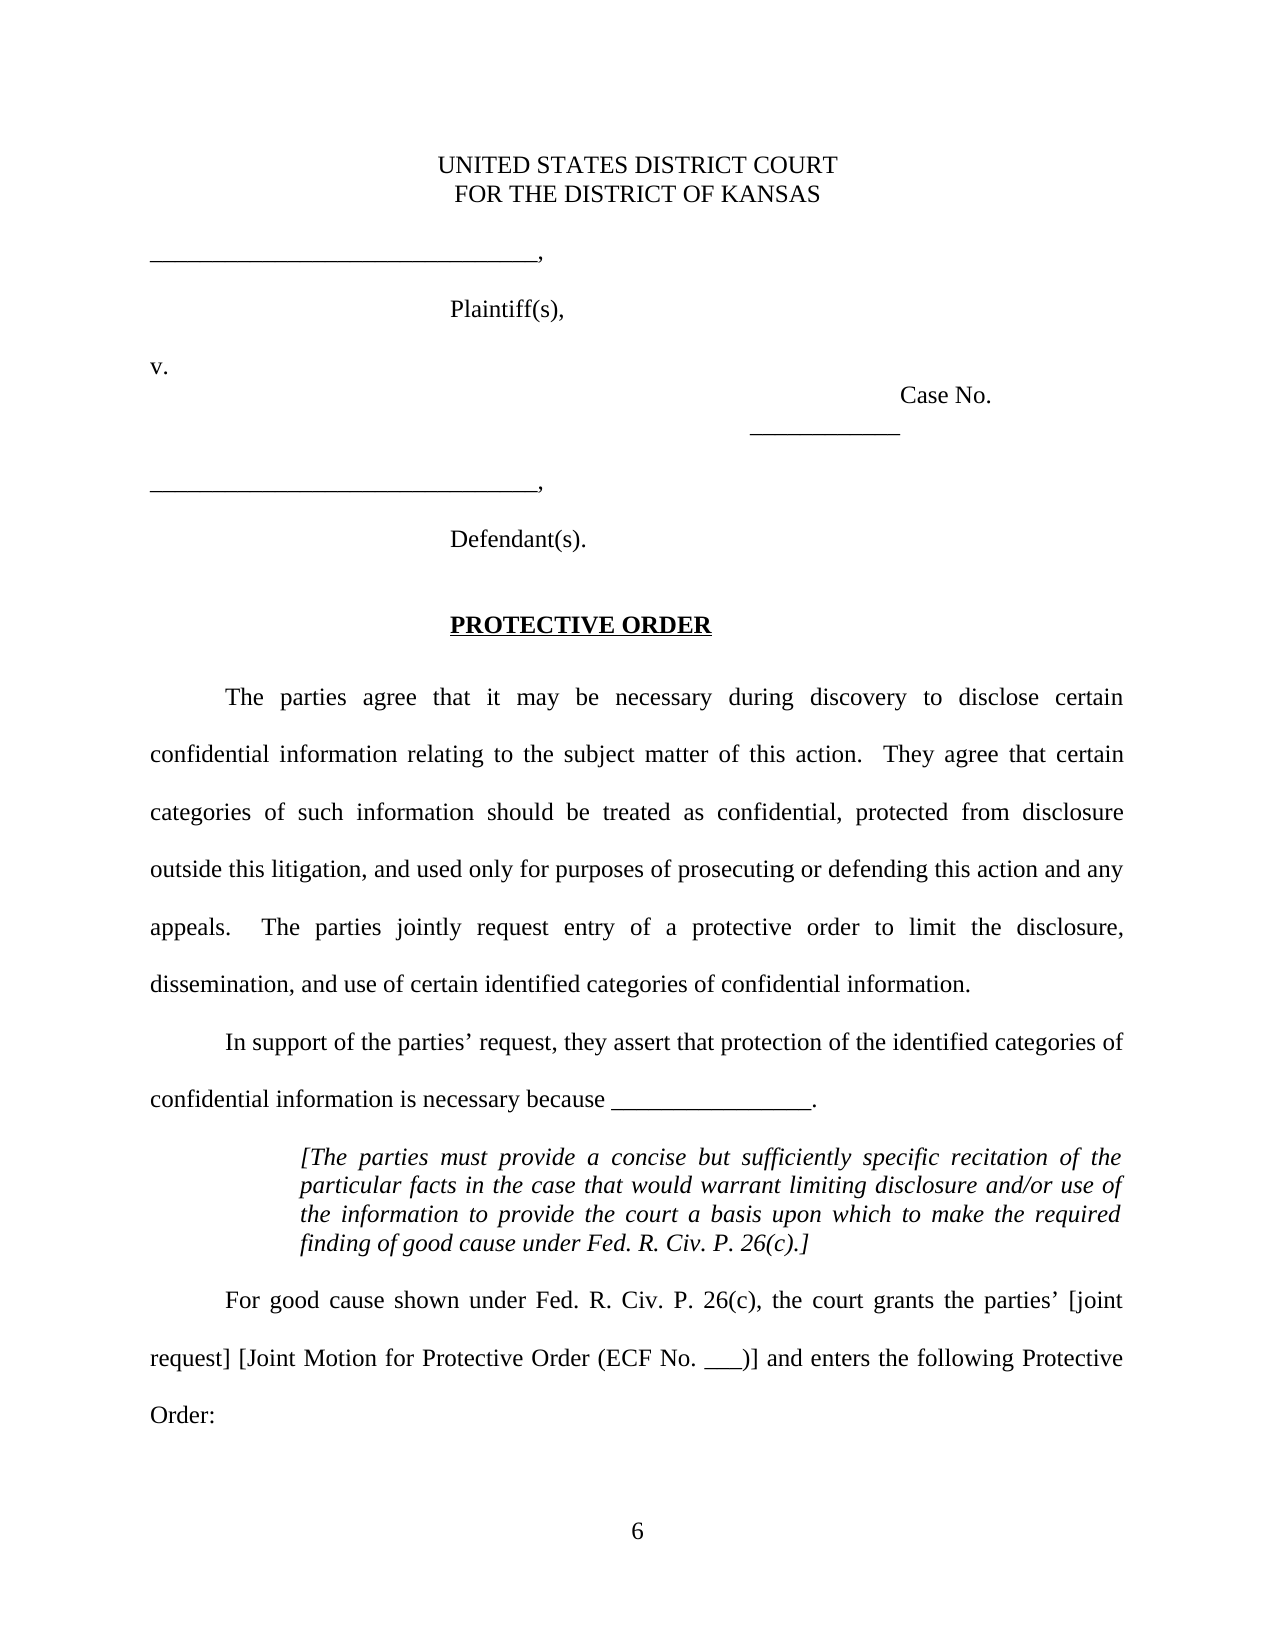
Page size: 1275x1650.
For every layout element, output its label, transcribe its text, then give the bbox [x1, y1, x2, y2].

text In support of the parties’ request, they assert that protection of the identified categories of confidential information is necessary because ________________. [150, 1027, 1125, 1113]
text Plaintiff(s), [450, 294, 1125, 322]
text FOR THE DISTRICT OF KANSAS [150, 179, 1125, 207]
text v. Case No. ____________ [150, 351, 1125, 437]
text Defendant(s). [450, 524, 1125, 552]
text PROTECTIVE ORDER [150, 610, 1125, 639]
text For good cause shown under Fed. R. Civ. P. 26(c), the court grants the parties’ [joint request] [Joint Motion for Protective Order (ECF No. ___)] and enters the following Protective Order: [150, 1286, 1125, 1429]
text _______________________________, [150, 236, 1125, 265]
text _______________________________, [150, 466, 1125, 495]
text The parties agree that it may be necessary during discovery to disclose certain confidential information relating to the subject matter of this action. They agree that certain categories of such information should be treated as confidential, protected from disclosure outside this litigation, and used only for purposes of prosecuting or defending this action and any appeals. The parties jointly request entry of a protective order to limit the disclosure, dissemination, and use of certain identified categories of confidential information. [150, 682, 1125, 998]
text UNITED STATES DISTRICT COURT [150, 150, 1125, 179]
text [The parties must provide a concise but sufficiently specific recitation of the particular facts in the case that would warrant limiting disclosure and/or use of the information to provide the court a basis upon which to make the required finding of good cause under Fed. R. Civ. P. 26(c).] [300, 1142, 1125, 1257]
